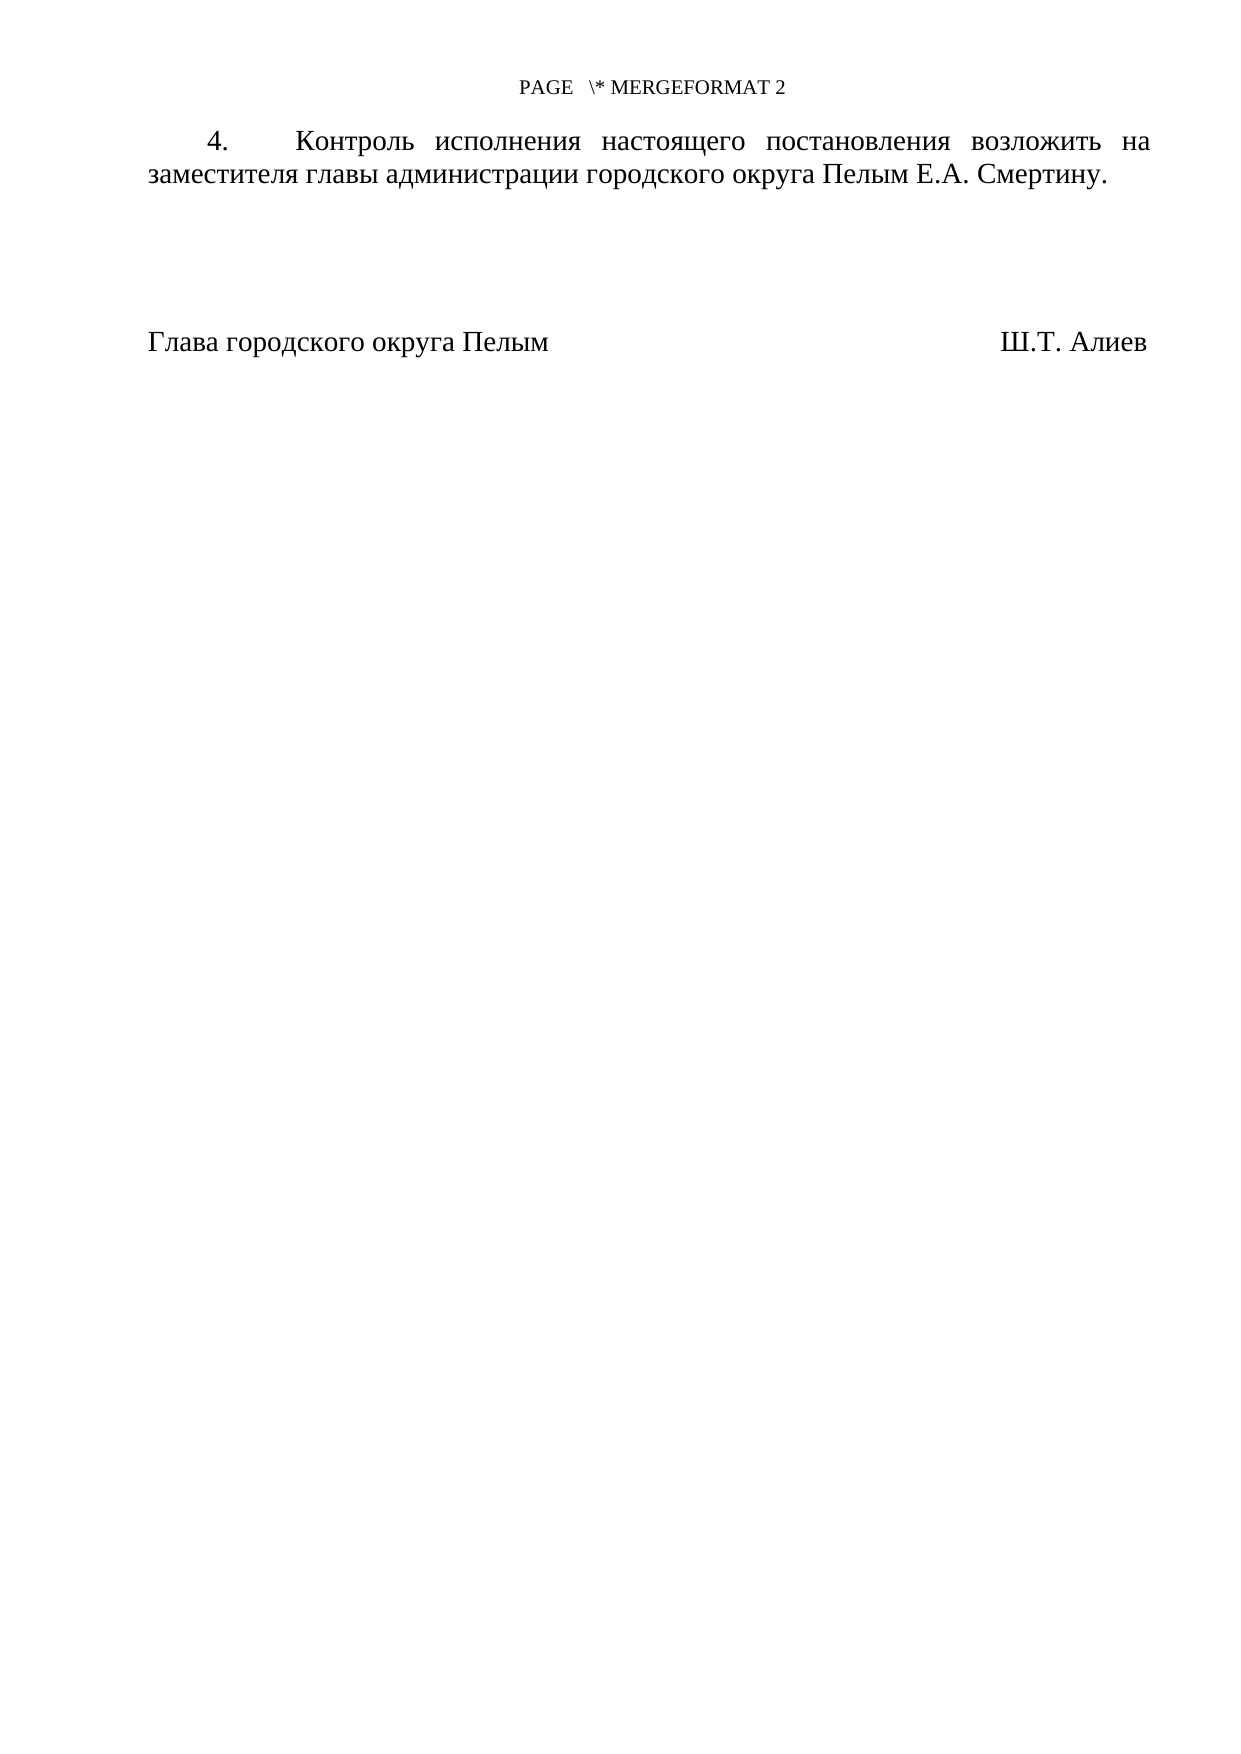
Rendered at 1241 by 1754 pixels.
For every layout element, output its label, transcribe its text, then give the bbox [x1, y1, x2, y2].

text Глава городского округа Пелым Ш.Т. Алиев [148, 324, 1152, 358]
list Контроль исполнения настоящего постановления возложить на заместителя главы администрации городского округа Пелым Е.А. Смертину. [148, 123, 1152, 190]
